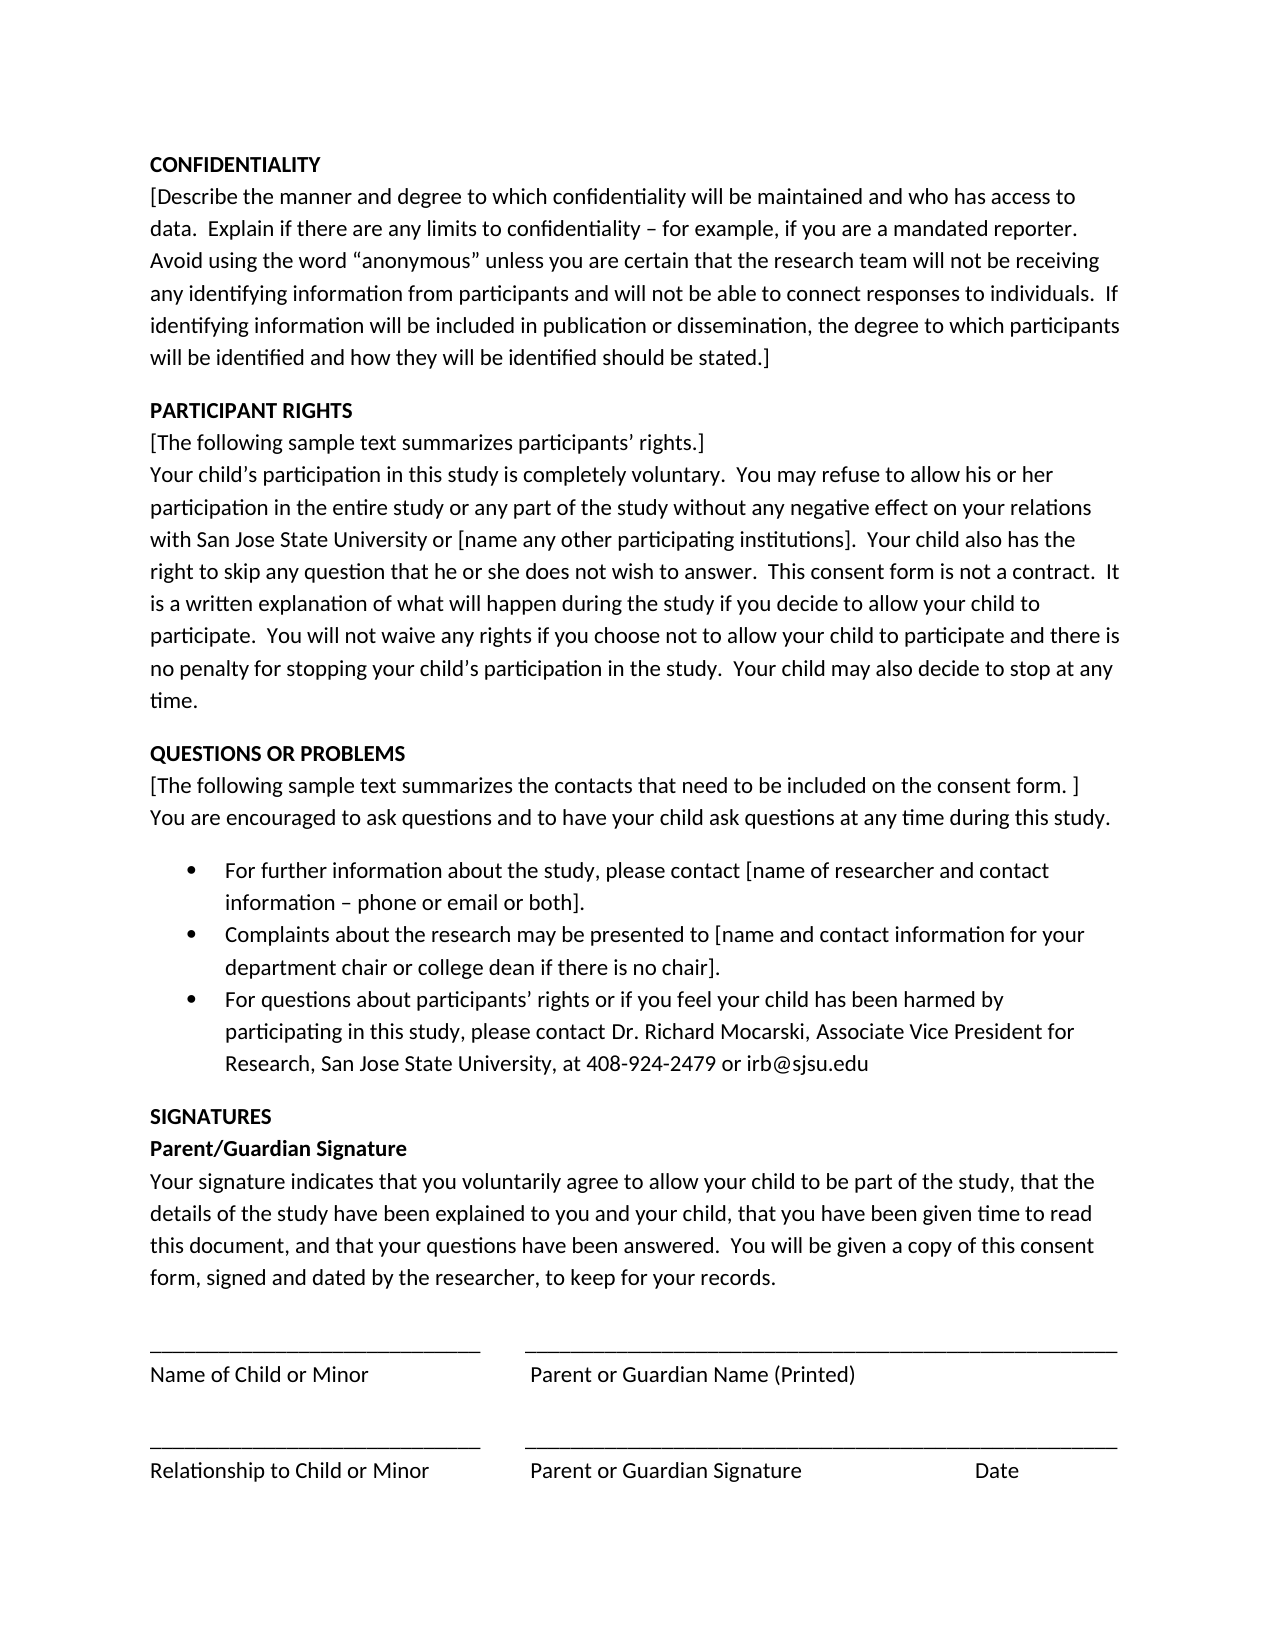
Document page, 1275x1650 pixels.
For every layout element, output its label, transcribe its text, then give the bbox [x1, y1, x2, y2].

text CONFIDENTIALITY [Describe the manner and degree to which confidentiality will be maintained and who has access to data. Explain if there are any limits to confidentiality – for example, if you are a mandated reporter. Avoid using the word “anonymous” unless you are certain that the research team will not be receiving any identifying information from participants and will not be able to connect responses to individuals. If identifying information will be included in publication or dissemination, the degree to which participants will be identified and how they will be identified should be stated.] [150, 150, 1125, 371]
list For questions about participants’ rights or if you feel your child has been harmed by participating in this study, please contact Dr. Richard Mocarski, Associate Vice President for Research, San Jose State University, at 408-924-2479 or irb@sjsu.edu [187, 985, 1125, 1077]
text QUESTIONS OR PROBLEMS [The following sample text summarizes the contacts that need to be included on the consent form. ] You are encouraged to ask questions and to have your child ask questions at any time during this study. [150, 739, 1125, 831]
text SIGNATURES Parent/Guardian Signature Your signature indicates that you voluntarily agree to allow your child to be part of the study, that the details of the study have been explained to you and your child, that you have been given time to read this document, and that your questions have been answered. You will be given a copy of this consent form, signed and dated by the researcher, to keep for your records. _____________________________ ____________________________________________________ Name of Child or Minor Parent or Guardian Name (Printed) _____________________________ ____________________________________________________ Relationship to Child or Minor Parent or Guardian Signature Date [150, 1102, 1125, 1484]
list For further information about the study, please contact [name of researcher and contact information – phone or email or both]. [187, 856, 1125, 916]
list Complaints about the research may be presented to [name and contact information for your department chair or college dean if there is no chair]. [187, 921, 1125, 981]
text PARTICIPANT RIGHTS [The following sample text summarizes participants’ rights.] Your child’s participation in this study is completely voluntary. You may refuse to allow his or her participation in the entire study or any part of the study without any negative effect on your relations with San Jose State University or [name any other participating institutions]. Your child also has the right to skip any question that he or she does not wish to answer. This consent form is not a contract. It is a written explanation of what will happen during the study if you decide to allow your child to participate. You will not waive any rights if you choose not to allow your child to participate and there is no penalty for stopping your child’s participation in the study. Your child may also decide to stop at any time. [150, 396, 1125, 714]
